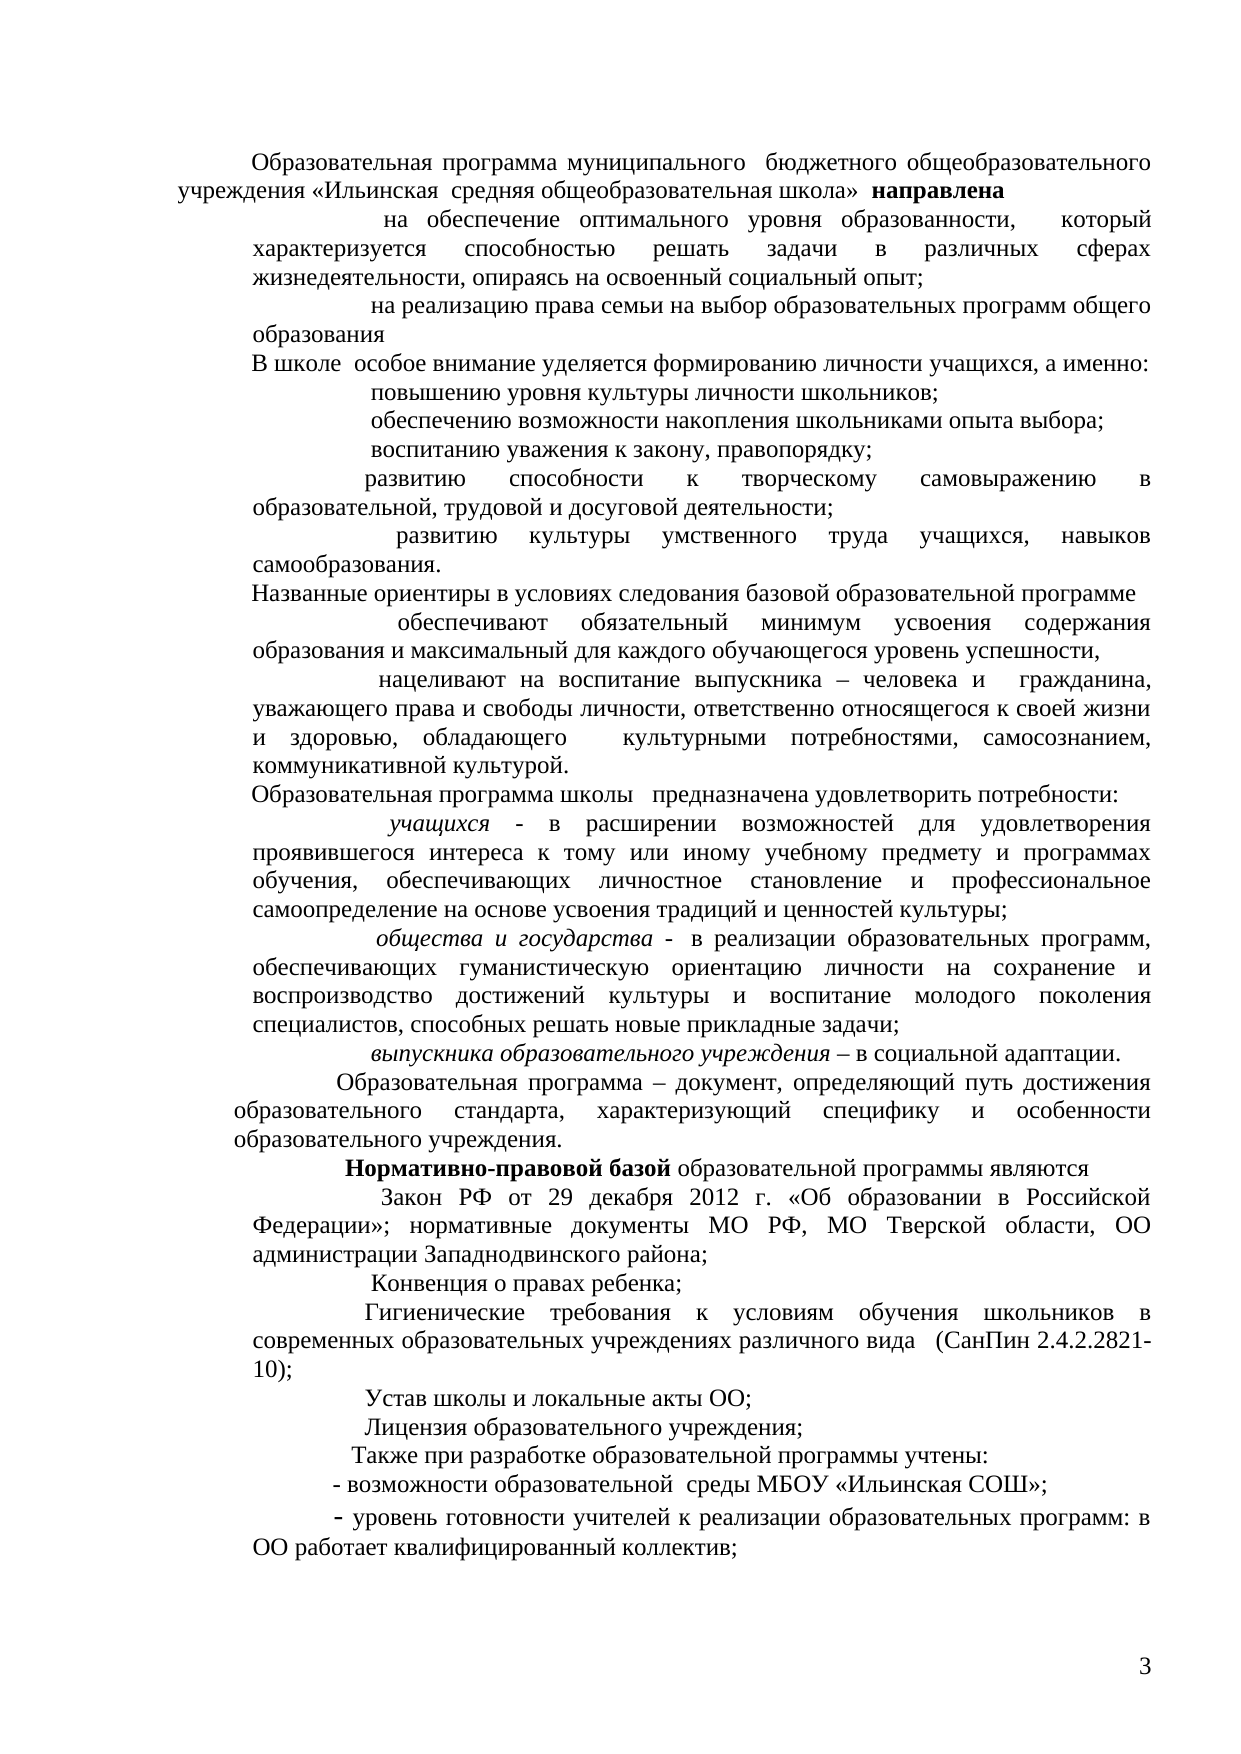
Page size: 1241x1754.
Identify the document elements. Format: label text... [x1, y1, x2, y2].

text обеспечению возможности накопления школьниками опыта выбора; [252, 406, 1152, 434]
text В школе особое внимание уделяется формированию личности учащихся, а именно: [177, 348, 1152, 377]
text Гигиенические требования к условиям обучения школьников в современных образовательных учреждениях различного вида (СанПин 2.4.2.2821-10); [252, 1297, 1152, 1383]
text обеспечивают обязательный минимум усвоения содержания образования и максимальный для каждого обучающегося уровень успешности, [252, 607, 1152, 664]
text Нормативно-правовой базой образовательной программы являются [271, 1153, 1152, 1182]
text - уровень готовности учителей к реализации образовательных программ: в ОО работает квалифицированный коллектив; [252, 1498, 1152, 1560]
text Образовательная программа – документ, определяющий путь достижения образовательного стандарта, характеризующий специфику и особенности образовательного учреждения. [233, 1067, 1152, 1153]
text Образовательная программа муниципального бюджетного общеобразовательного учреждения «Ильинская средняя общеобразовательная школа» направлена [177, 147, 1152, 204]
text Также при разработке образовательной программы учтены: [252, 1441, 1152, 1469]
text - возможности образовательной среды МБОУ «Ильинская СОШ»; [252, 1469, 1152, 1498]
text выпускника образовательного учреждения – в социальной адаптации. [252, 1038, 1152, 1067]
text учащихся - в расширении возможностей для удовлетворения проявившегося интереса к тому или иному учебному предмету и программах обучения, обеспечивающих личностное становление и профессиональное самоопределение на основе усвоения традиций и ценностей культуры; [252, 808, 1152, 923]
text Конвенция о правах ребенка; [252, 1268, 1152, 1297]
text Закон РФ от 29 декабря . «Об образовании в Российской Федерации»; нормативные документы МО РФ, МО Тверской области, ОО администрации Западнодвинского района; [252, 1182, 1152, 1268]
text на обеспечение оптимального уровня образованности, который характеризуется способностью решать задачи в различных сферах жизнедеятельности, опираясь на освоенный социальный опыт; [252, 204, 1152, 291]
text Названные ориентиры в условиях следования базовой образовательной программе [177, 578, 1152, 607]
text Устав школы и локальные акты ОО; [252, 1383, 1152, 1412]
text Лицензия образовательного учреждения; [252, 1412, 1152, 1441]
text воспитанию уважения к закону, правопорядку; [252, 434, 1152, 463]
text общества и государства - в реализации образовательных программ, обеспечивающих гуманистическую ориентацию личности на сохранение и воспроизводство достижений культуры и воспитание молодого поколения специалистов, способных решать новые прикладные задачи; [252, 923, 1152, 1038]
text на реализацию права семьи на выбор образовательных программ общего образования [252, 291, 1152, 348]
text повышению уровня культуры личности школьников; [252, 377, 1152, 406]
text Образовательная программа школы предназначена удовлетворить потребности: [177, 779, 1152, 808]
text развитию способности к творческому самовыражению в образовательной, трудовой и досуговой деятельности; [252, 463, 1152, 521]
text развитию культуры умственного труда учащихся, навыков самообразования. [252, 521, 1152, 578]
text нацеливают на воспитание выпускника – человека и гражданина, уважающего права и свободы личности, ответственно относящегося к своей жизни и здоровью, обладающего культурными потребностями, самосознанием, коммуникативной культурой. [252, 664, 1152, 779]
